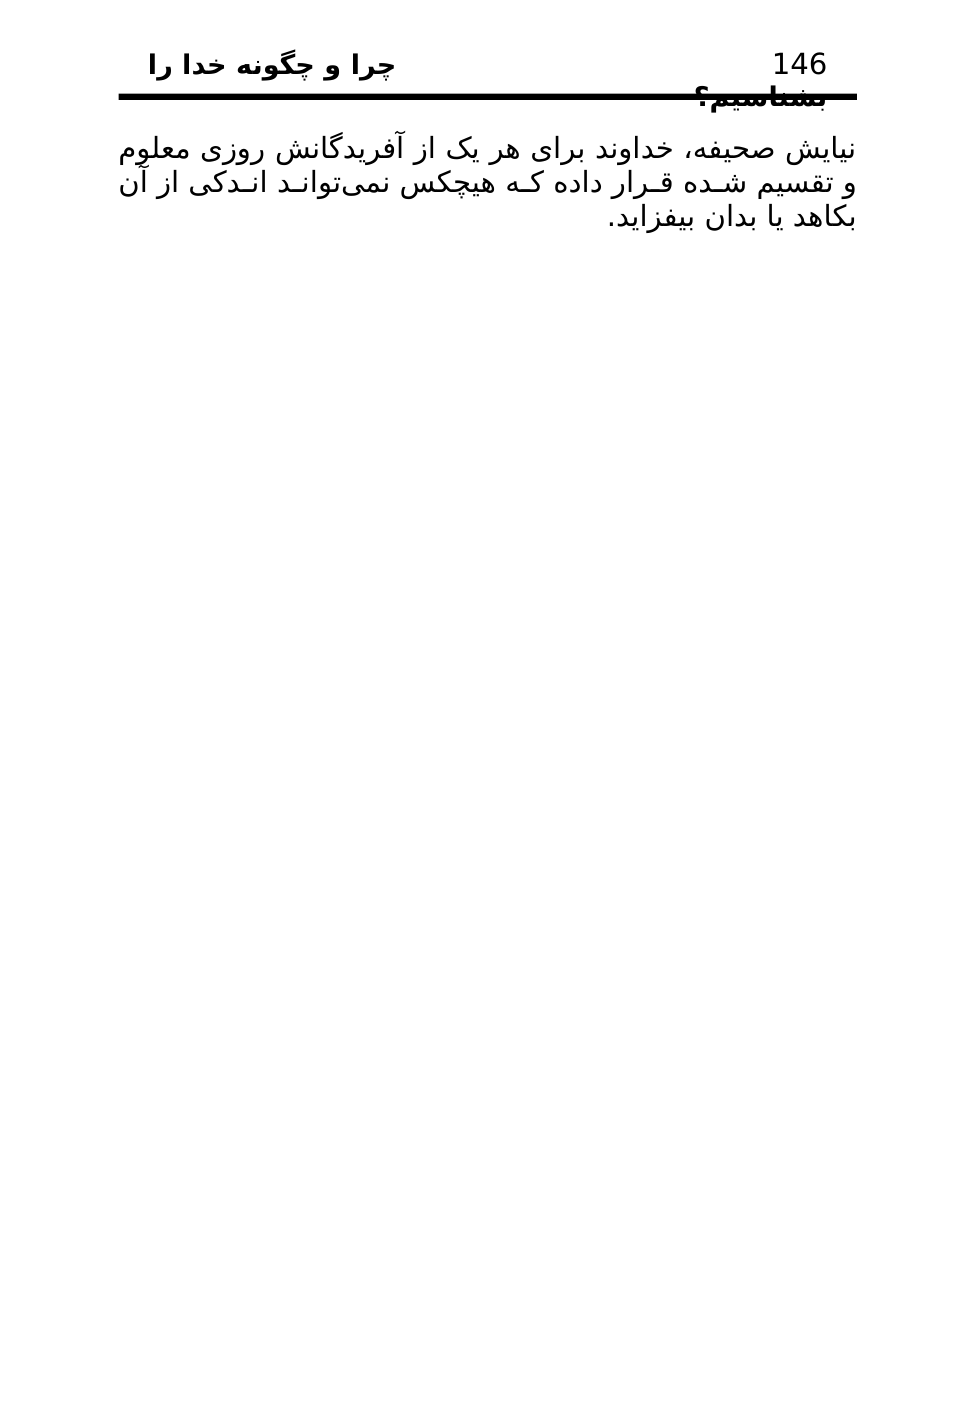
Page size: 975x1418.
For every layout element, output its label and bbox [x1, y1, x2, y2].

text [118, 132, 857, 233]
